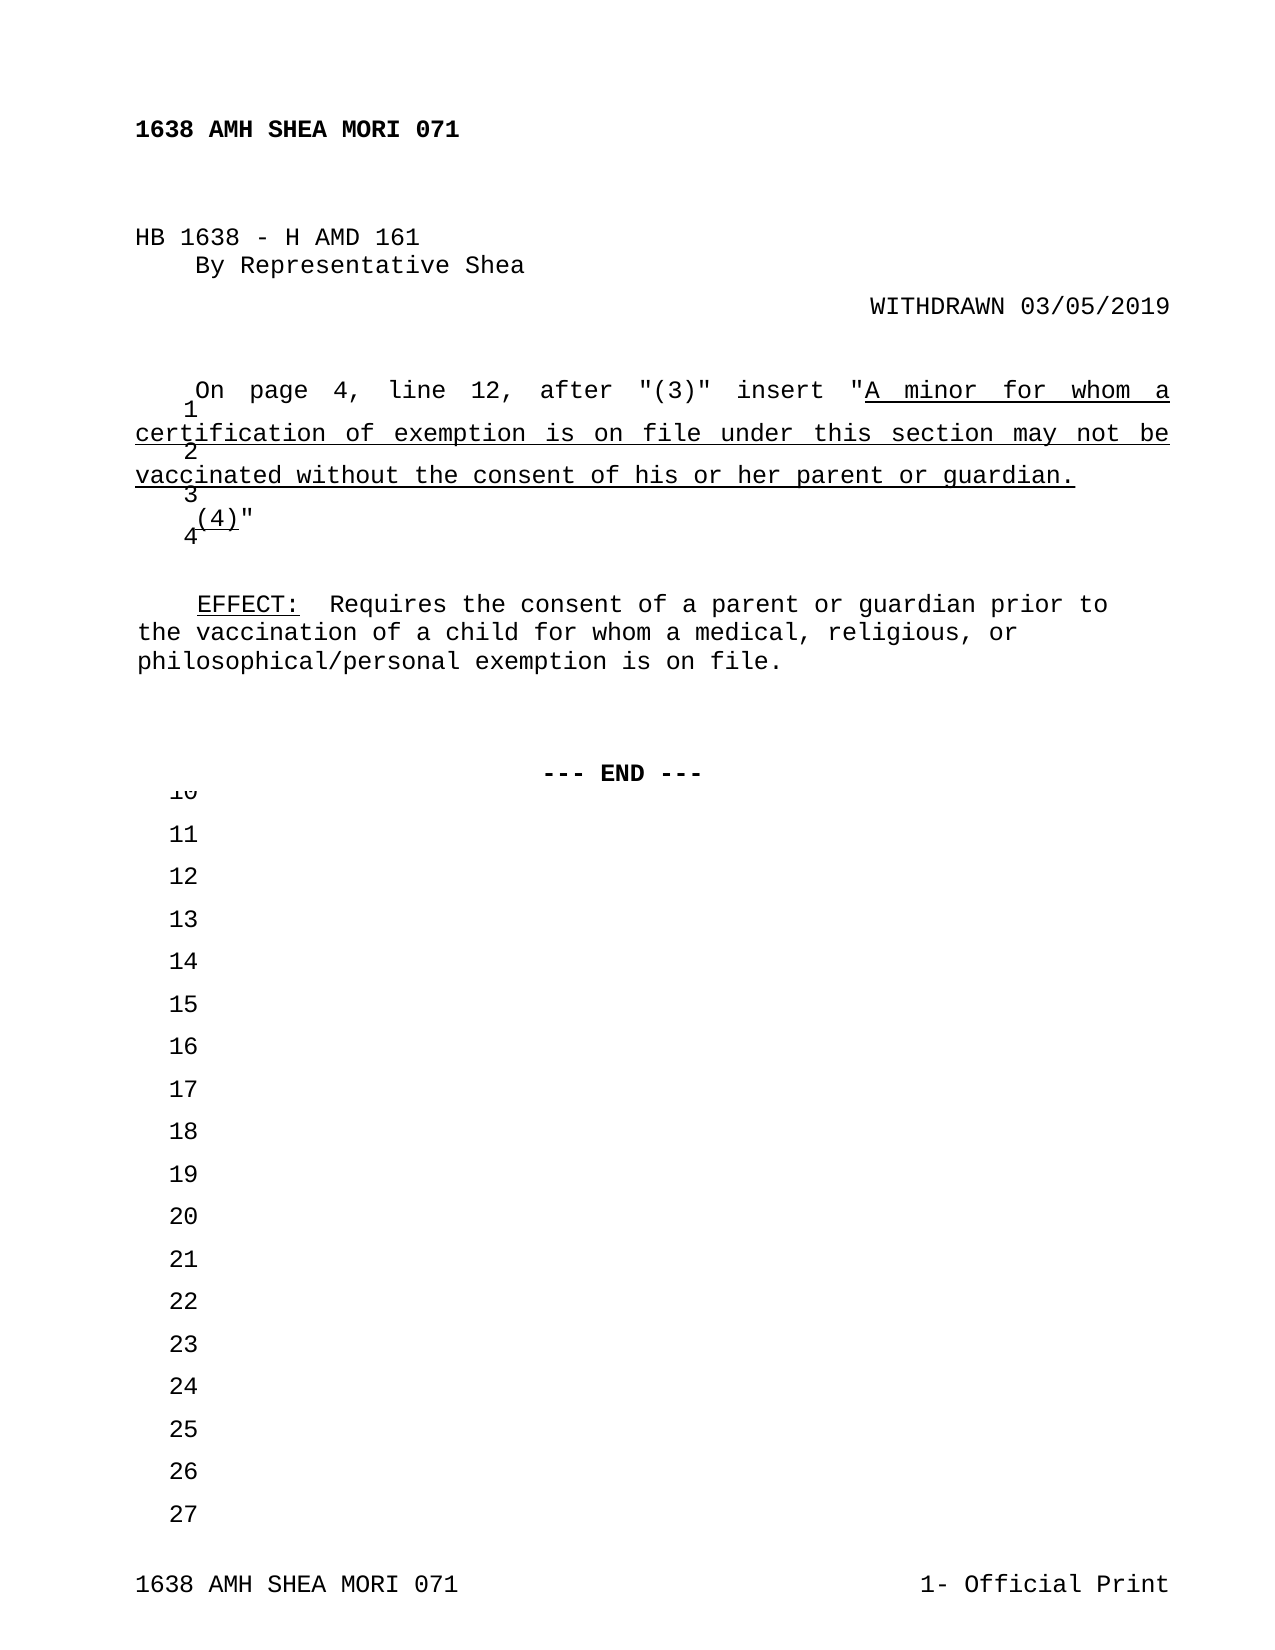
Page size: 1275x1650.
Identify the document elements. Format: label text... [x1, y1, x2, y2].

text --- END --- [75, 747, 1170, 790]
text On page 4, line 12, after "(3)" insert "A minor for whom a certification of exemption is on file under this section may not be vaccinated without the consent of his or her parent or guardian. [135, 445, 1170, 492]
text - [135, 224, 1170, 252]
text On page 4, line 12, after "(3)" insert "A minor for whom a certification of exemption is on file under this section may not be vaccinated without the consent of his or her parent or guardian. [135, 365, 1170, 444]
text (4)" [135, 492, 1170, 535]
